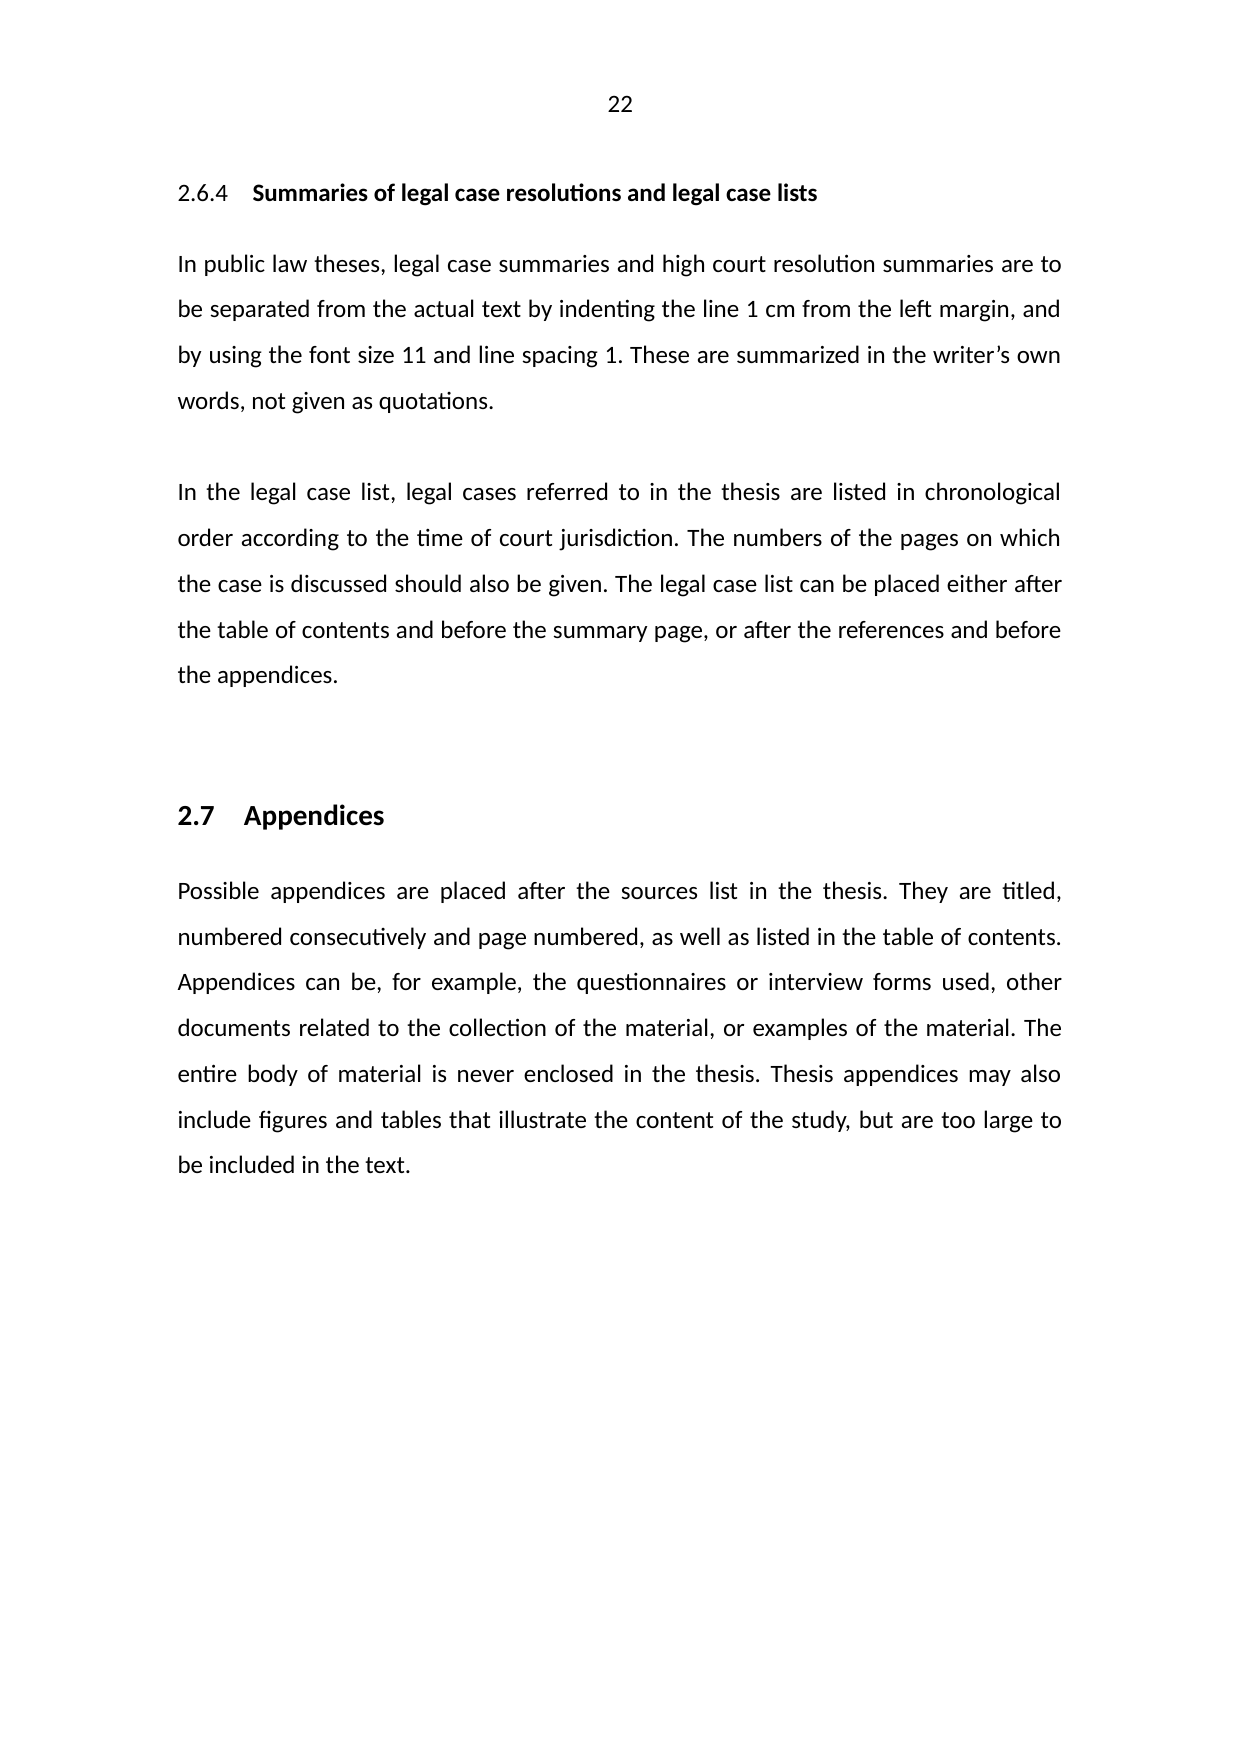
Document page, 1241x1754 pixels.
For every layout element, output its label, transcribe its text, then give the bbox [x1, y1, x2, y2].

text In the legal case list, legal cases referred to in the thesis are listed in chronological order according to the time of court jurisdiction. The numbers of the pages on which the case is discussed should also be given. The legal case list can be placed either after the table of contents and before the summary page, or after the references and before the appendices. [177, 477, 1063, 690]
text Possible appendices are placed after the sources list in the thesis. They are titled, numbered consecutively and page numbered, as well as listed in the table of contents. Appendices can be, for example, the questionnaires or interview forms used, other documents related to the collection of the material, or examples of the material. The entire body of material is never enclosed in the thesis. Thesis appendices may also include figures and tables that illustrate the content of the study, but are too large to be included in the text. [177, 875, 1063, 1180]
subtitle Appendices [177, 797, 1063, 832]
text In public law theses, legal case summaries and high court resolution summaries are to be separated from the actual text by indenting the line 1 cm from the left margin, and by using the font size 11 and line spacing 1. These are summarized in the writer’s own words, not given as quotations. [177, 248, 1063, 416]
subtitle Summaries of legal case resolutions and legal case lists [177, 177, 1063, 208]
